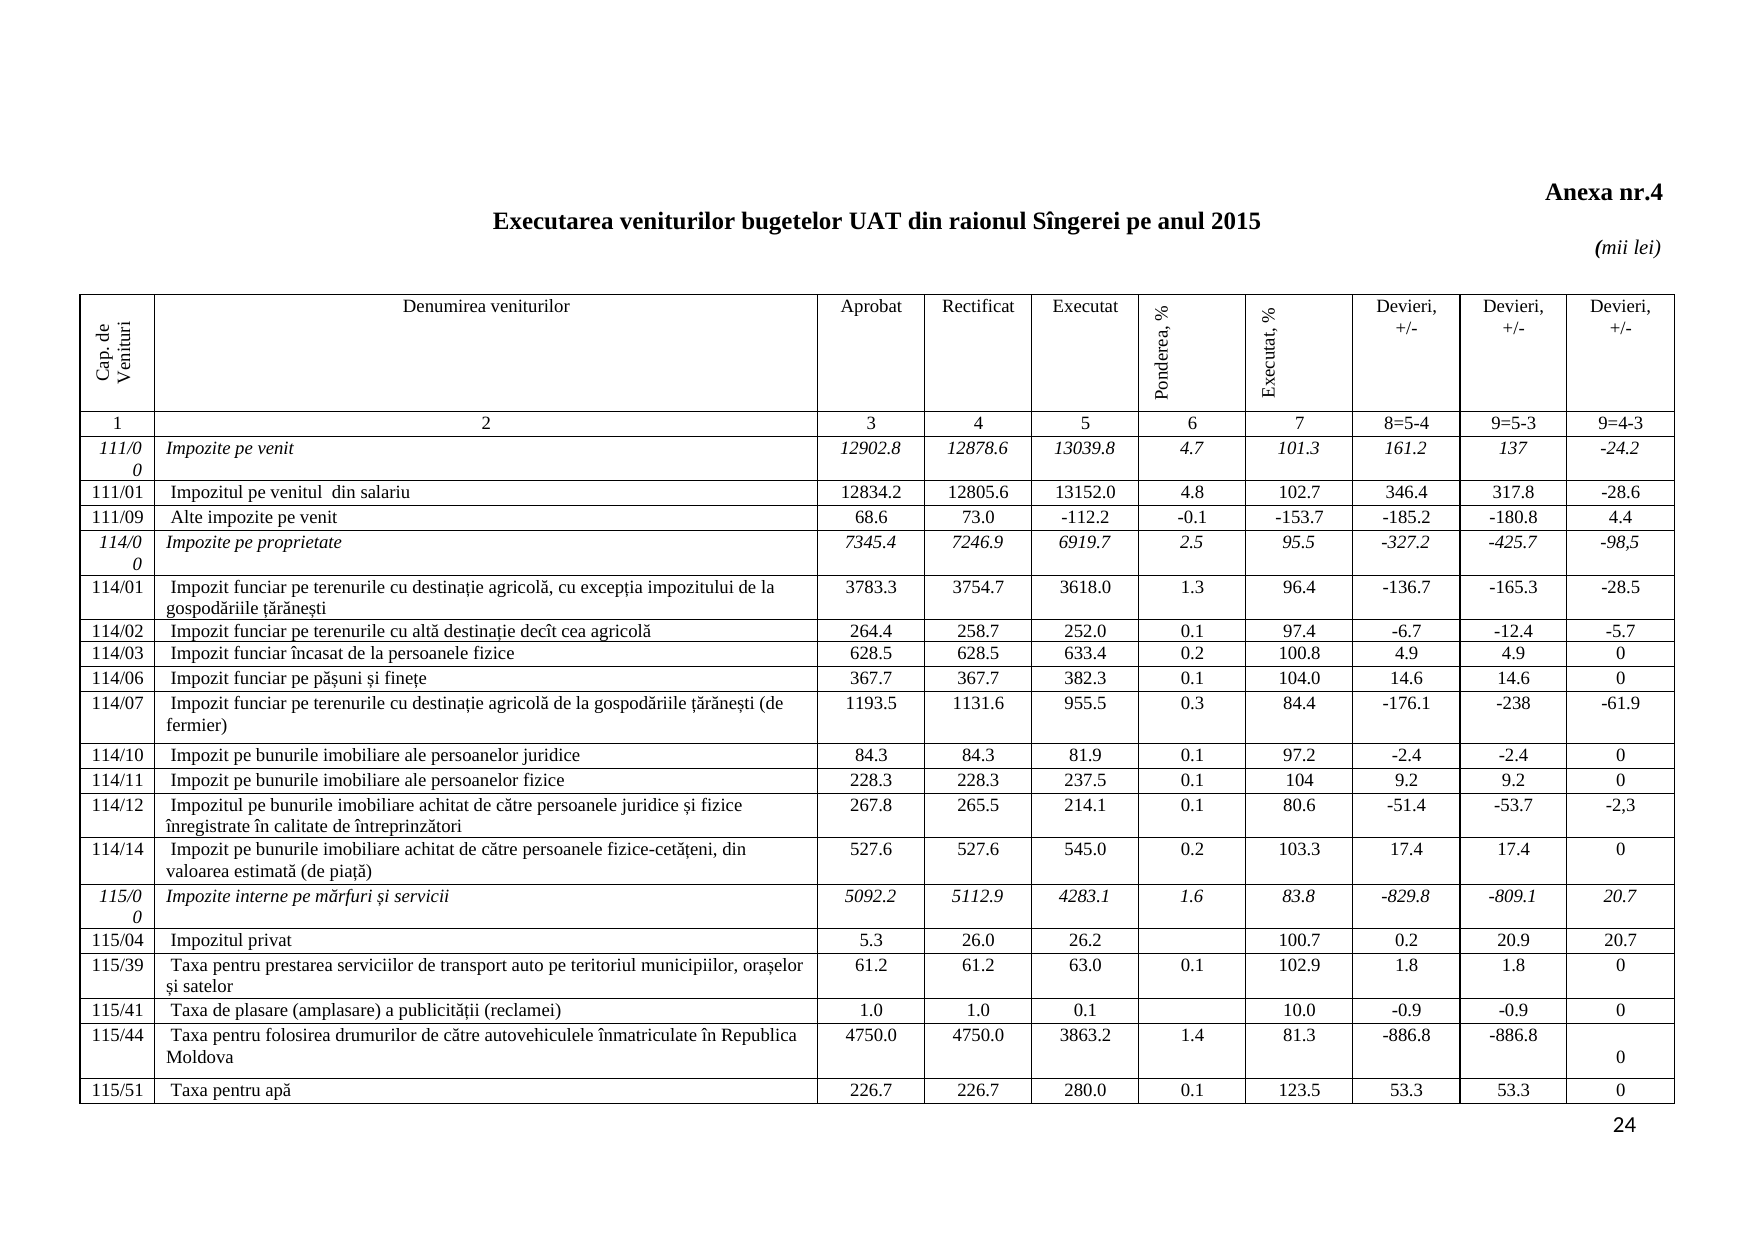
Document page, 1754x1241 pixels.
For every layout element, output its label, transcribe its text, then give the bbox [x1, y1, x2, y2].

table_cell 4.9 [1461, 642, 1566, 666]
table_cell 6 [1139, 412, 1245, 436]
table_cell Impozit funciar pe pășuni și finețe [155, 667, 817, 691]
table_cell 26.0 [925, 929, 1031, 953]
table_cell 13152.0 [1032, 481, 1138, 505]
table_cell -238 [1461, 692, 1566, 743]
table_cell 104 [1246, 769, 1352, 793]
table_cell 280.0 [1032, 1079, 1138, 1103]
table_cell 0.1 [1139, 667, 1245, 691]
table_cell 96.4 [1246, 576, 1352, 619]
table_cell 9.2 [1353, 769, 1459, 793]
table_cell 0.1 [1139, 620, 1245, 641]
table_cell 100.7 [1246, 929, 1352, 953]
table_cell 0.1 [1032, 999, 1138, 1023]
table_cell 226.7 [925, 1079, 1031, 1103]
table_cell 382.3 [1032, 667, 1138, 691]
table_cell -0.9 [1353, 999, 1459, 1023]
table_cell 4 [925, 412, 1031, 436]
table_cell 84.3 [925, 744, 1031, 768]
table_cell 114/14 [81, 838, 154, 884]
table_cell 61.2 [925, 954, 1031, 998]
table_cell Executat [1032, 295, 1138, 411]
table_cell 264.4 [818, 620, 924, 641]
table_cell -176.1 [1353, 692, 1459, 743]
table_cell Impozite pe venit [155, 437, 817, 480]
table_cell Devieri, +/- [1461, 295, 1566, 411]
table_cell 0 [1567, 999, 1674, 1023]
table_cell 100.8 [1246, 642, 1352, 666]
table_cell 955.5 [1032, 692, 1138, 743]
table_cell 84.4 [1246, 692, 1352, 743]
table_cell 114/10 [81, 744, 154, 768]
table_cell Impozit funciar încasat de la persoanele fizice [155, 642, 817, 666]
table_cell 115/51 [81, 1079, 154, 1103]
table_cell 114/12 [81, 794, 154, 837]
table_cell 20.7 [1567, 885, 1674, 928]
table_cell 114/06 [81, 667, 154, 691]
table_cell 9=4-3 [1567, 412, 1674, 436]
table_cell 3754.7 [925, 576, 1031, 619]
table_cell 6919.7 [1032, 531, 1138, 574]
table_cell -153.7 [1246, 506, 1352, 530]
table_cell 97.2 [1246, 744, 1352, 768]
table_cell 228.3 [818, 769, 924, 793]
table_cell 1 [81, 412, 154, 436]
table_cell 20.7 [1567, 929, 1674, 953]
table_cell 4.4 [1567, 506, 1674, 530]
table_cell -98,5 [1567, 531, 1674, 574]
table_cell 114/11 [81, 769, 154, 793]
table_cell 237.5 [1032, 769, 1138, 793]
table_cell 4.7 [1139, 437, 1245, 480]
table_cell 0 [1567, 667, 1674, 691]
table_cell 0.1 [1139, 954, 1245, 998]
table_cell Executat, % [1246, 295, 1352, 411]
table_cell 0 [1567, 1024, 1674, 1078]
table_cell [1139, 929, 1245, 953]
table_cell 5 [1032, 412, 1138, 436]
table_cell 84.3 [818, 744, 924, 768]
table_cell Aprobat [818, 295, 924, 411]
table_cell 527.6 [925, 838, 1031, 884]
table_cell 252.0 [1032, 620, 1138, 641]
table_cell 0.3 [1139, 692, 1245, 743]
table_cell 114/03 [81, 642, 154, 666]
table_cell 63.0 [1032, 954, 1138, 998]
table_cell 111/00 [81, 437, 154, 480]
table_cell Denumirea veniturilor [155, 295, 817, 411]
table_cell 10.0 [1246, 999, 1352, 1023]
table_cell 4750.0 [818, 1024, 924, 1078]
table_cell -809.1 [1461, 885, 1566, 928]
table_cell 7 [1246, 412, 1352, 436]
table_cell 97.4 [1246, 620, 1352, 641]
table_cell 115/00 [81, 885, 154, 928]
table_cell -165.3 [1461, 576, 1566, 619]
table_cell 115/39 [81, 954, 154, 998]
table_cell 265.5 [925, 794, 1031, 837]
table_cell Impozit funciar pe terenurile cu altă destinație decît cea agricolă [155, 620, 817, 641]
table_cell -0.9 [1461, 999, 1566, 1023]
table_cell 0.2 [1353, 929, 1459, 953]
table_cell 104.0 [1246, 667, 1352, 691]
table_cell 115/44 [81, 1024, 154, 1078]
table_cell Impozit pe bunurile imobiliare ale persoanelor juridice [155, 744, 817, 768]
table_cell 9=5-3 [1461, 412, 1566, 436]
table_cell 214.1 [1032, 794, 1138, 837]
table_cell 61.2 [818, 954, 924, 998]
table_cell Cap. de Venituri [81, 295, 154, 411]
table_cell 545.0 [1032, 838, 1138, 884]
table_cell 101.3 [1246, 437, 1352, 480]
table_cell 2.5 [1139, 531, 1245, 574]
table_cell 20.9 [1461, 929, 1566, 953]
table_cell 0.2 [1139, 642, 1245, 666]
table_cell 0 [1567, 954, 1674, 998]
table_cell Impozitul pe venitul din salariu [155, 481, 817, 505]
table_cell 114/01 [81, 576, 154, 619]
table_cell -112.2 [1032, 506, 1138, 530]
table_cell 81.3 [1246, 1024, 1352, 1078]
table_cell Taxa pentru prestarea serviciilor de transport auto pe teritoriul municipiilor, orașelor și satelor [155, 954, 817, 998]
table_cell 367.7 [818, 667, 924, 691]
table_cell 17.4 [1353, 838, 1459, 884]
table_cell 0 [1567, 769, 1674, 793]
table_cell 0.2 [1139, 838, 1245, 884]
table_cell Devieri, +/- [1353, 295, 1459, 411]
table_cell Taxa pentru apă [155, 1079, 817, 1103]
table_cell 1.0 [925, 999, 1031, 1023]
table_cell Taxa pentru folosirea drumurilor de către autovehiculele înmatriculate în Republica Moldova [155, 1024, 817, 1078]
table_cell 0 [1567, 838, 1674, 884]
table_cell 0 [1567, 642, 1674, 666]
table_cell 5092.2 [818, 885, 924, 928]
table_cell 12805.6 [925, 481, 1031, 505]
table_cell Impozite pe proprietate [155, 531, 817, 574]
table_cell -28.6 [1567, 481, 1674, 505]
table_cell 4.9 [1353, 642, 1459, 666]
table_cell 12834.2 [818, 481, 924, 505]
table_cell 68.6 [818, 506, 924, 530]
table_cell Impozit pe bunurile imobiliare achitat de către persoanele fizice-cetățeni, din valoarea estimată (de piață) [155, 838, 817, 884]
table_cell 2 [155, 412, 817, 436]
table_cell 83.8 [1246, 885, 1352, 928]
table_cell Rectificat [925, 295, 1031, 411]
table_cell 5112.9 [925, 885, 1031, 928]
table_cell 115/04 [81, 929, 154, 953]
table_cell 12878.6 [925, 437, 1031, 480]
table_cell 13039.8 [1032, 437, 1138, 480]
table_cell Impozit funciar pe terenurile cu destinație agricolă, cu excepția impozitului de la gospodăriile țărănești [155, 576, 817, 619]
table_cell 0 [1567, 744, 1674, 768]
table_cell Impozitul privat [155, 929, 817, 953]
table_cell Impozite interne pe mărfuri și servicii [155, 885, 817, 928]
table_cell -886.8 [1461, 1024, 1566, 1078]
table_cell 26.2 [1032, 929, 1138, 953]
table_cell 161.2 [1353, 437, 1459, 480]
table_cell Impozit funciar pe terenurile cu destinație agricolă de la gospodăriile țărănești (de fermier) [155, 692, 817, 743]
table_cell Impozit pe bunurile imobiliare ale persoanelor fizice [155, 769, 817, 793]
table_cell 8=5-4 [1353, 412, 1459, 436]
table_cell 17.4 [1461, 838, 1566, 884]
table_cell -5.7 [1567, 620, 1674, 641]
table_cell 73.0 [925, 506, 1031, 530]
table_cell -829.8 [1353, 885, 1459, 928]
table_cell 80.6 [1246, 794, 1352, 837]
table_cell 1131.6 [925, 692, 1031, 743]
table_cell [1139, 999, 1245, 1023]
table_cell 12902.8 [818, 437, 924, 480]
table_cell 102.7 [1246, 481, 1352, 505]
table_cell 14.6 [1353, 667, 1459, 691]
table_cell -136.7 [1353, 576, 1459, 619]
table_cell 1.3 [1139, 576, 1245, 619]
table_cell -2,3 [1567, 794, 1674, 837]
table_cell -24.2 [1567, 437, 1674, 480]
table_cell 123.5 [1246, 1079, 1352, 1103]
table_cell 226.7 [818, 1079, 924, 1103]
table_cell 7345.4 [818, 531, 924, 574]
table_cell 1.8 [1353, 954, 1459, 998]
table_cell 1193.5 [818, 692, 924, 743]
table_cell -886.8 [1353, 1024, 1459, 1078]
table_cell 0.1 [1139, 769, 1245, 793]
table_cell 3783.3 [818, 576, 924, 619]
table_cell 0.1 [1139, 744, 1245, 768]
table_cell 267.8 [818, 794, 924, 837]
table_cell 114/07 [81, 692, 154, 743]
table_cell -61.9 [1567, 692, 1674, 743]
table_cell -2.4 [1461, 744, 1566, 768]
table_cell 102.9 [1246, 954, 1352, 998]
table_cell 111/01 [81, 481, 154, 505]
table_cell -185.2 [1353, 506, 1459, 530]
table_cell 137 [1461, 437, 1566, 480]
table_cell Ponderea, % [1139, 295, 1245, 411]
table_cell 4.8 [1139, 481, 1245, 505]
table_cell 81.9 [1032, 744, 1138, 768]
table_cell 0.1 [1139, 794, 1245, 837]
table_cell 4750.0 [925, 1024, 1031, 1078]
table_cell 95.5 [1246, 531, 1352, 574]
table_cell -0.1 [1139, 506, 1245, 530]
table_cell -53.7 [1461, 794, 1566, 837]
table_cell 4283.1 [1032, 885, 1138, 928]
table_cell 228.3 [925, 769, 1031, 793]
table_cell 0.1 [1139, 1079, 1245, 1103]
table_cell 3618.0 [1032, 576, 1138, 619]
table_cell 3 [818, 412, 924, 436]
table_cell 0 [1567, 1079, 1674, 1103]
table_cell 111/09 [81, 506, 154, 530]
table_cell -51.4 [1353, 794, 1459, 837]
table_cell 103.3 [1246, 838, 1352, 884]
table_cell 14.6 [1461, 667, 1566, 691]
table_cell 633.4 [1032, 642, 1138, 666]
table_cell 628.5 [925, 642, 1031, 666]
table_cell Impozitul pe bunurile imobiliare achitat de către persoanele juridice și fizice înregistrate în calitate de întreprinzători [155, 794, 817, 837]
table_cell -28.5 [1567, 576, 1674, 619]
table_cell -180.8 [1461, 506, 1566, 530]
table_cell -2.4 [1353, 744, 1459, 768]
table_cell 628.5 [818, 642, 924, 666]
table_cell Taxa de plasare (amplasare) a publicității (reclamei) [155, 999, 817, 1023]
table_cell 53.3 [1353, 1079, 1459, 1103]
table_header Anexa nr.4 Executarea veniturilor bugetelor UAT din raionul Sîngerei pe anul 2015 (mii lei) [80, 177, 1674, 294]
table_cell 1.6 [1139, 885, 1245, 928]
table_cell 114/00 [81, 531, 154, 574]
table_cell 1.8 [1461, 954, 1566, 998]
table_cell 115/41 [81, 999, 154, 1023]
table_cell 5.3 [818, 929, 924, 953]
table_cell 1.4 [1139, 1024, 1245, 1078]
table_cell 1.0 [818, 999, 924, 1023]
table_cell -6.7 [1353, 620, 1459, 641]
table_cell 317.8 [1461, 481, 1566, 505]
table_cell 9.2 [1461, 769, 1566, 793]
table_cell 346.4 [1353, 481, 1459, 505]
table_cell -12.4 [1461, 620, 1566, 641]
table_cell 527.6 [818, 838, 924, 884]
table_cell 367.7 [925, 667, 1031, 691]
table_cell Devieri, +/- [1567, 295, 1674, 411]
table_cell -425.7 [1461, 531, 1566, 574]
table_cell Alte impozite pe venit [155, 506, 817, 530]
table_cell 7246.9 [925, 531, 1031, 574]
table_cell 53.3 [1461, 1079, 1566, 1103]
table_cell 114/02 [81, 620, 154, 641]
table_cell 258.7 [925, 620, 1031, 641]
table_cell -327.2 [1353, 531, 1459, 574]
table_cell 3863.2 [1032, 1024, 1138, 1078]
